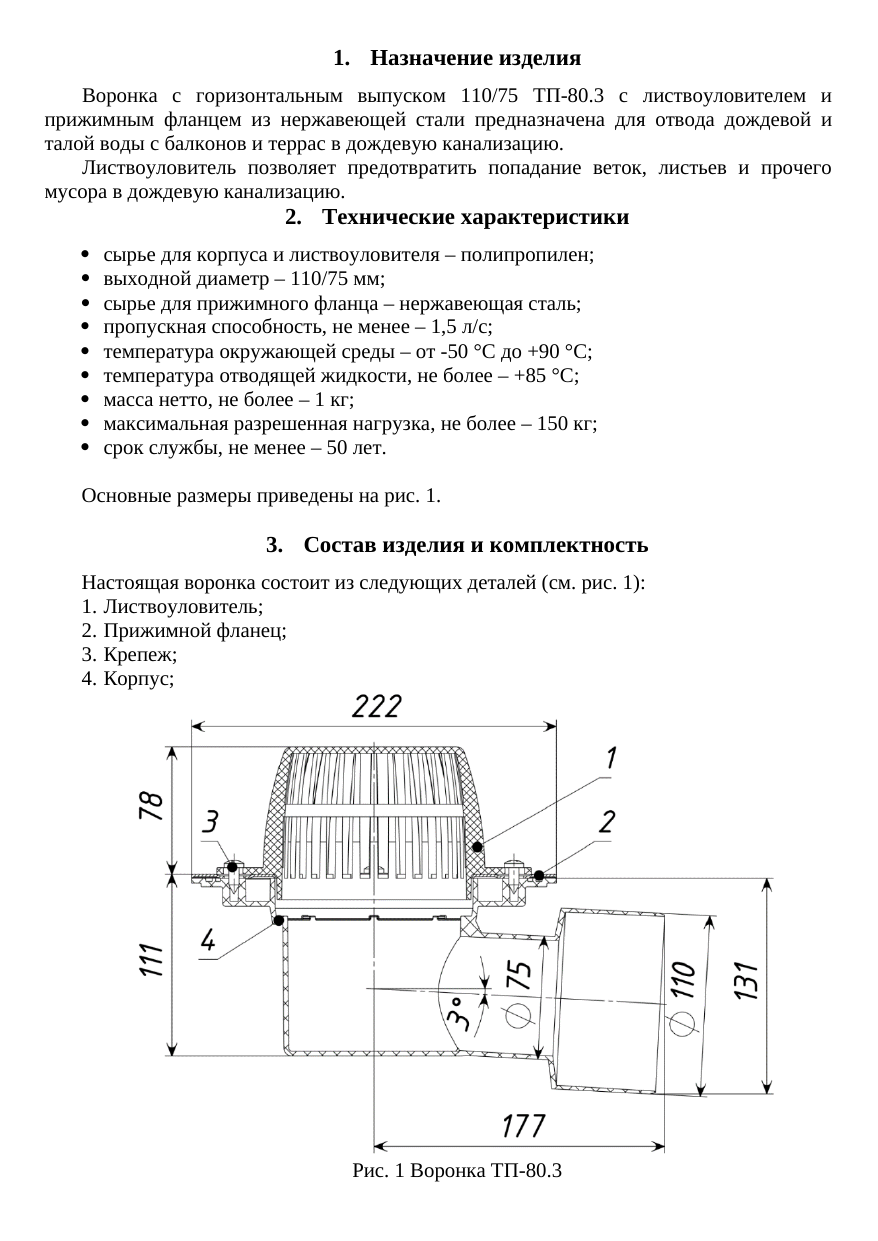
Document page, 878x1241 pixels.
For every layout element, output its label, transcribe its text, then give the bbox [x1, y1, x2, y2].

list максимальная разрешенная нагрузка, не более – 150 кг; [81, 411, 833, 435]
text Основные размеры приведены на рис. 1. [44, 483, 833, 507]
list Прижимной фланец; [81, 618, 833, 642]
list Состав изделия и комплектность [82, 531, 833, 557]
list Назначение изделия [81, 44, 833, 71]
list масса нетто, не более – 1 кг; [81, 387, 833, 411]
list выходной диаметр – 110/75 мм; [82, 266, 833, 290]
list сырье для прижимного фланца – нержавеющая сталь; [82, 290, 833, 314]
list температура окружающей среды – от -50 °С до +90 °С; [81, 338, 833, 363]
list сырье для корпуса и листвоуловителя – полипропилен; [81, 242, 833, 266]
text Листвоуловитель позволяет предотвратить попадание веток, листьев и прочего мусора в дождевую канализацию. [44, 155, 833, 203]
list срок службы, не менее – 50 лет. [81, 435, 833, 459]
text Настоящая воронка состоит из следующих деталей (см. рис. 1): [44, 570, 833, 594]
list пропускная способность, не менее – 1,5 л/с; [81, 314, 833, 338]
list Технические характеристики [81, 203, 833, 230]
list Листвоуловитель; [81, 594, 833, 618]
picture [136, 690, 778, 1158]
list Корпус; [81, 666, 833, 690]
text Воронка с горизонтальным выпуском 110/75 ТП-80.3 с листвоуловителем и прижимным фланцем из нержавеющей стали предназначена для отвода дождевой и талой воды c балконов и террас в дождевую канализацию. [44, 83, 833, 155]
list Крепеж; [81, 642, 833, 666]
text Рис. 1 Воронка ТП-80.3 [44, 1158, 833, 1182]
list температура отводящей жидкости, не более – +85 °С; [81, 363, 833, 387]
